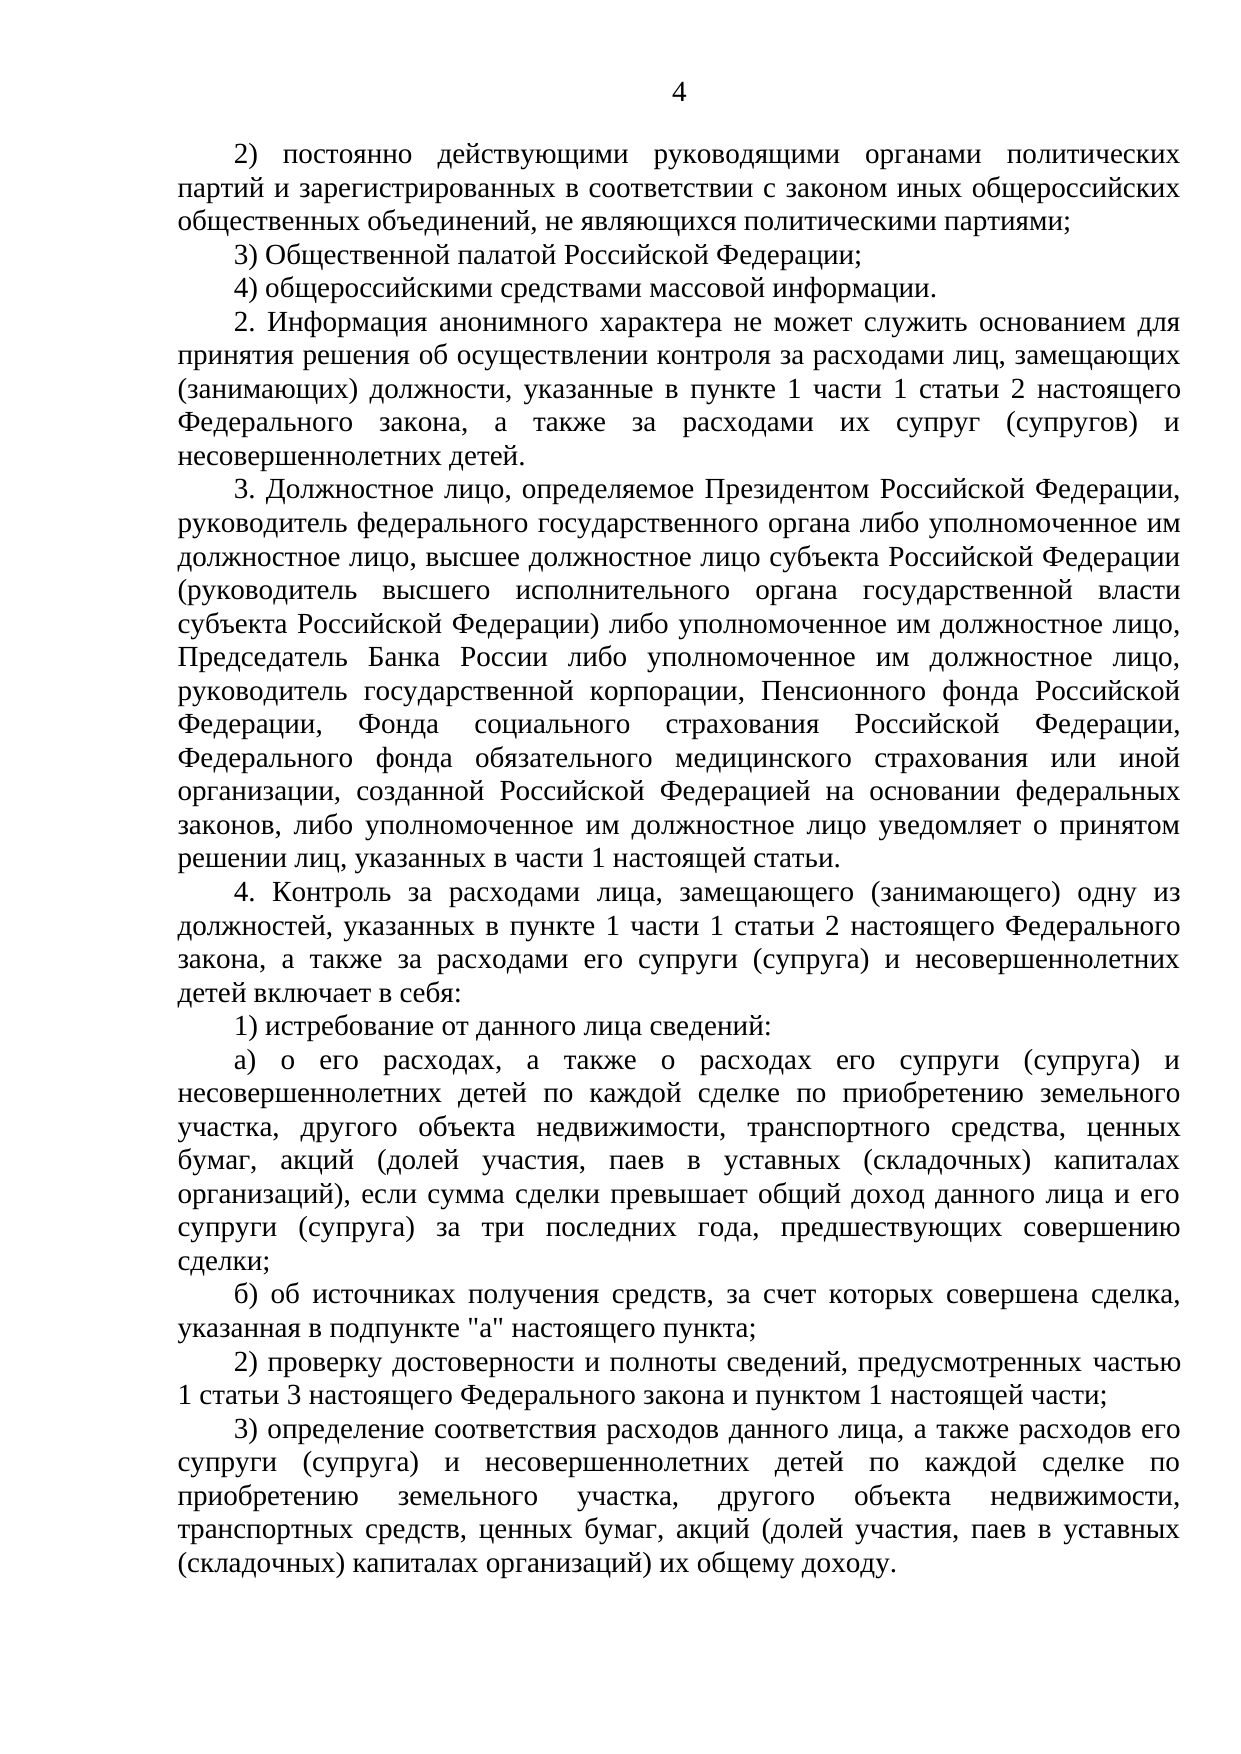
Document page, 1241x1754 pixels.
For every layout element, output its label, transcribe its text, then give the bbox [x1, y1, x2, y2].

text 3. Должностное лицо, определяемое Президентом Российской Федерации, руководитель федерального государственного органа либо уполномоченное им должностное лицо, высшее должностное лицо субъекта Российской Федерации (руководитель высшего исполнительного органа государственной власти субъекта Российской Федерации) либо уполномоченное им должностное лицо, Председатель Банка России либо уполномоченное им должностное лицо, руководитель государственной корпорации, Пенсионного фонда Российской Федерации, Фонда социального страхования Российской Федерации, Федерального фонда обязательного медицинского страхования или иной организации, созданной Российской Федерацией на основании федеральных законов, либо уполномоченное им должностное лицо уведомляет о принятом решении лиц, указанных в части 1 настоящей статьи. [177, 472, 1181, 874]
text 3) определение соответствия расходов данного лица, а также расходов его супруги (супруга) и несовершеннолетних детей по каждой сделке по приобретению земельного участка, другого объекта недвижимости, транспортных средств, ценных бумаг, акций (долей участия, паев в уставных (складочных) капиталах организаций) их общему доходу. [177, 1411, 1181, 1578]
text б) об источниках получения средств, за счет которых совершена сделка, указанная в подпункте "а" настоящего пункта; [177, 1277, 1181, 1344]
text 4. Контроль за расходами лица, замещающего (занимающего) одну из должностей, указанных в пункте 1 части 1 статьи 2 настоящего Федерального закона, а также за расходами его супруги (супруга) и несовершеннолетних детей включает в себя: [177, 874, 1181, 1008]
text 2) проверку достоверности и полноты сведений, предусмотренных частью 1 статьи 3 настоящего Федерального закона и пунктом 1 настоящей части; [177, 1344, 1181, 1411]
text 1) истребование от данного лица сведений: [177, 1008, 1181, 1042]
text 3) Общественной палатой Российской Федерации; [177, 237, 1181, 270]
text 2) постоянно действующими руководящими органами политических партий и зарегистрированных в соответствии с законом иных общероссийских общественных объединений, не являющихся политическими партиями; [177, 136, 1181, 237]
text 4) общероссийскими средствами массовой информации. [177, 270, 1181, 304]
text а) о его расходах, а также о расходах его супруги (супруга) и несовершеннолетних детей по каждой сделке по приобретению земельного участка, другого объекта недвижимости, транспортного средства, ценных бумаг, акций (долей участия, паев в уставных (складочных) капиталах организаций), если сумма сделки превышает общий доход данного лица и его супруги (супруга) за три последних года, предшествующих совершению сделки; [177, 1042, 1181, 1277]
text 2. Информация анонимного характера не может служить основанием для принятия решения об осуществлении контроля за расходами лиц, замещающих (занимающих) должности, указанные в пункте 1 части 1 статьи 2 настоящего Федерального закона, а также за расходами их супруг (супругов) и несовершеннолетних детей. [177, 304, 1181, 472]
